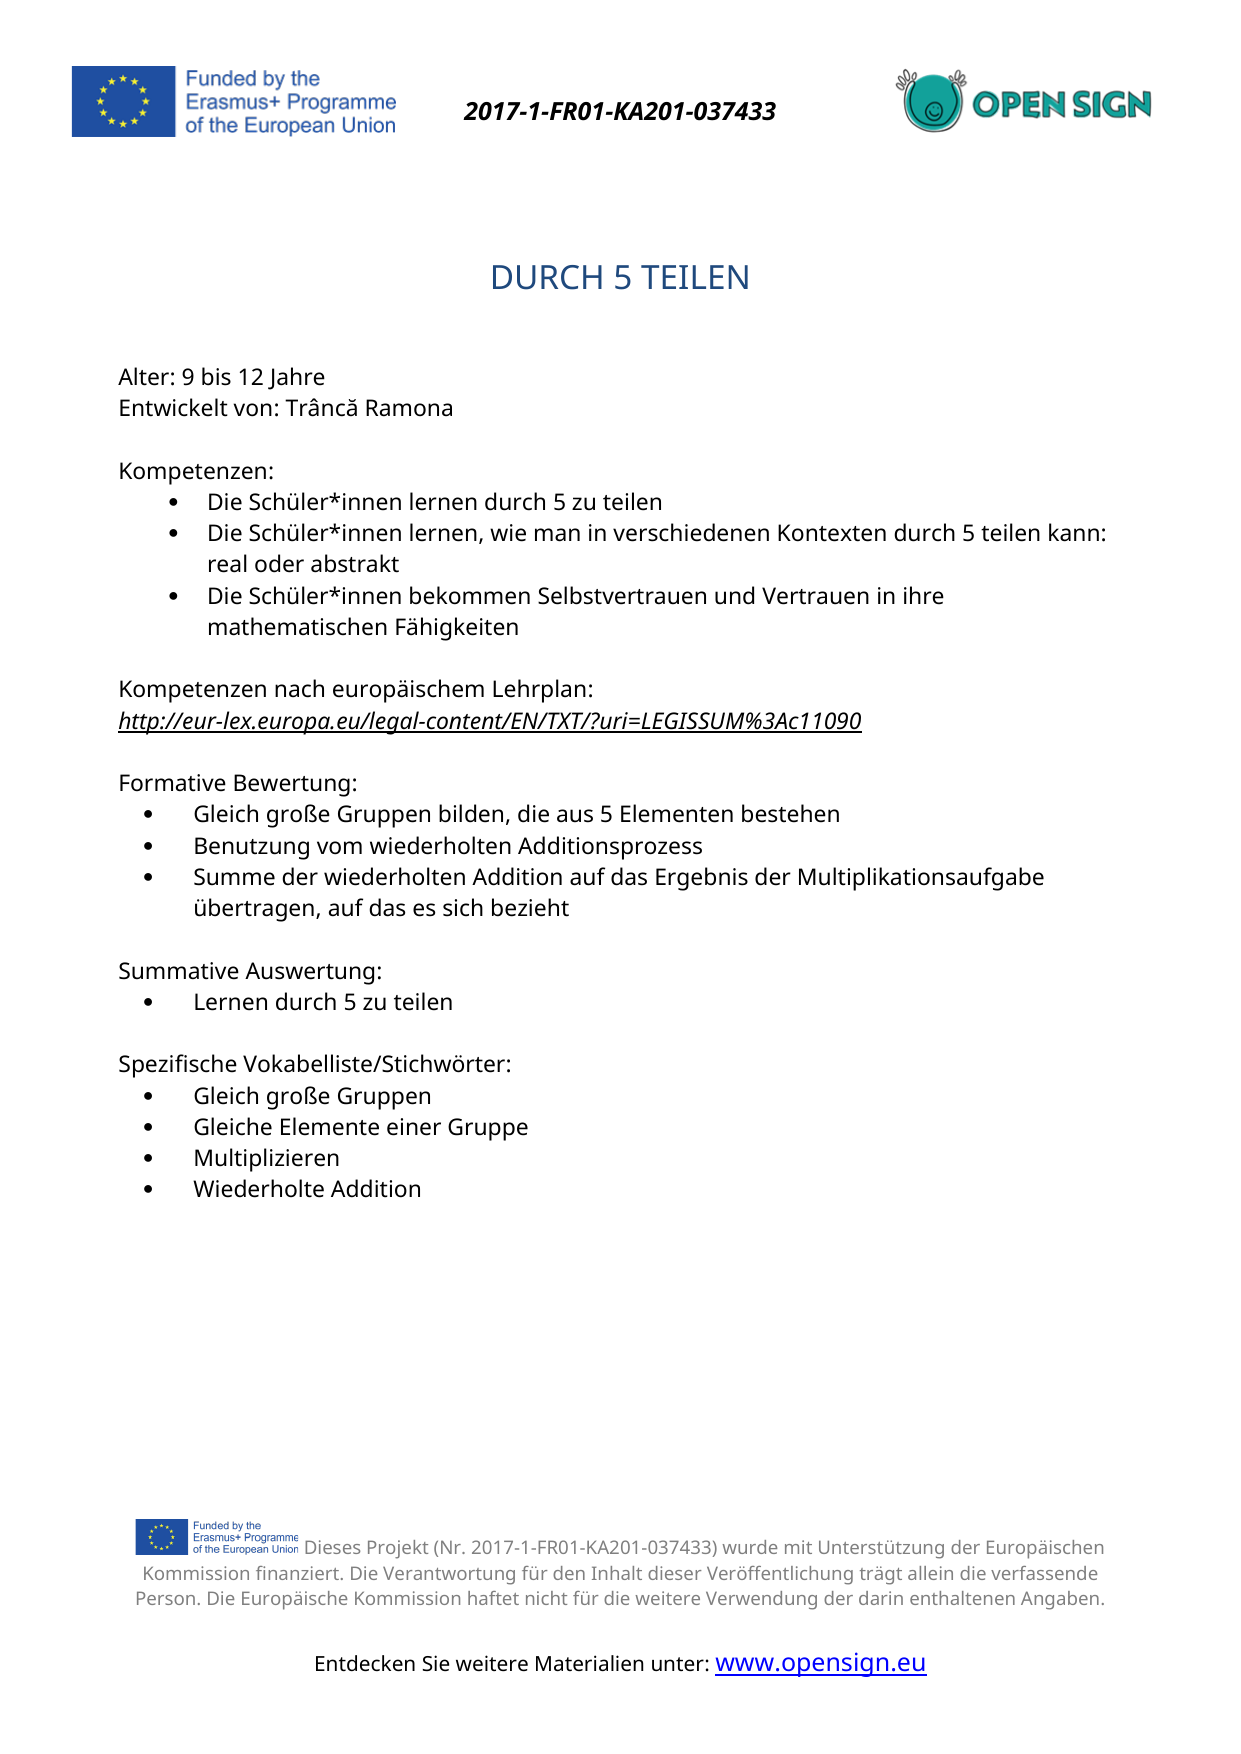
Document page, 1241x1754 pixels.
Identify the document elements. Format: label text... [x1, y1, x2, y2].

list Gleich große Gruppen [144, 1080, 1122, 1111]
text Spezifische Vokabelliste/Stichwörter: [118, 1048, 1122, 1080]
text Entwickelt von: Trâncă Ramona [118, 392, 1122, 423]
picture [882, 59, 1180, 147]
text DURCH 5 TEILEN [118, 254, 1122, 299]
text Kompetenzen nach europäischem Lehrplan: [118, 673, 1122, 705]
text Summative Auswertung: [118, 955, 1122, 986]
list Gleich große Gruppen bilden, die aus 5 Elementen bestehen [144, 798, 1122, 830]
list Benutzung vom wiederholten Additionsprozess [144, 830, 1122, 861]
list Multiplizieren [144, 1142, 1122, 1173]
list Gleiche Elemente einer Gruppe [144, 1111, 1122, 1142]
list Die Schüler*innen bekommen Selbstvertrauen und Vertrauen in ihre mathematischen Fähigkeiten [169, 580, 1122, 642]
text http://eur-lex.europa.eu/legal-content/EN/TXT/?uri=LEGISSUM%3Ac11090 [118, 705, 1122, 736]
text Formative Bewertung: [118, 767, 1122, 798]
text Alter: 9 bis 12 Jahre [118, 361, 1122, 392]
picture [135, 1519, 299, 1555]
list Wiederholte Addition [144, 1173, 1122, 1205]
picture [71, 66, 396, 137]
list Die Schüler*innen lernen durch 5 zu teilen [169, 486, 1122, 517]
list Summe der wiederholten Addition auf das Ergebnis der Multiplikationsaufgabe übertragen, auf das es sich bezieht [144, 861, 1122, 923]
list Die Schüler*innen lernen, wie man in verschiedenen Kontexten durch 5 teilen kann: real oder abstrakt [169, 517, 1122, 580]
text Kompetenzen: [118, 455, 1122, 486]
list Lernen durch 5 zu teilen [144, 986, 1122, 1017]
